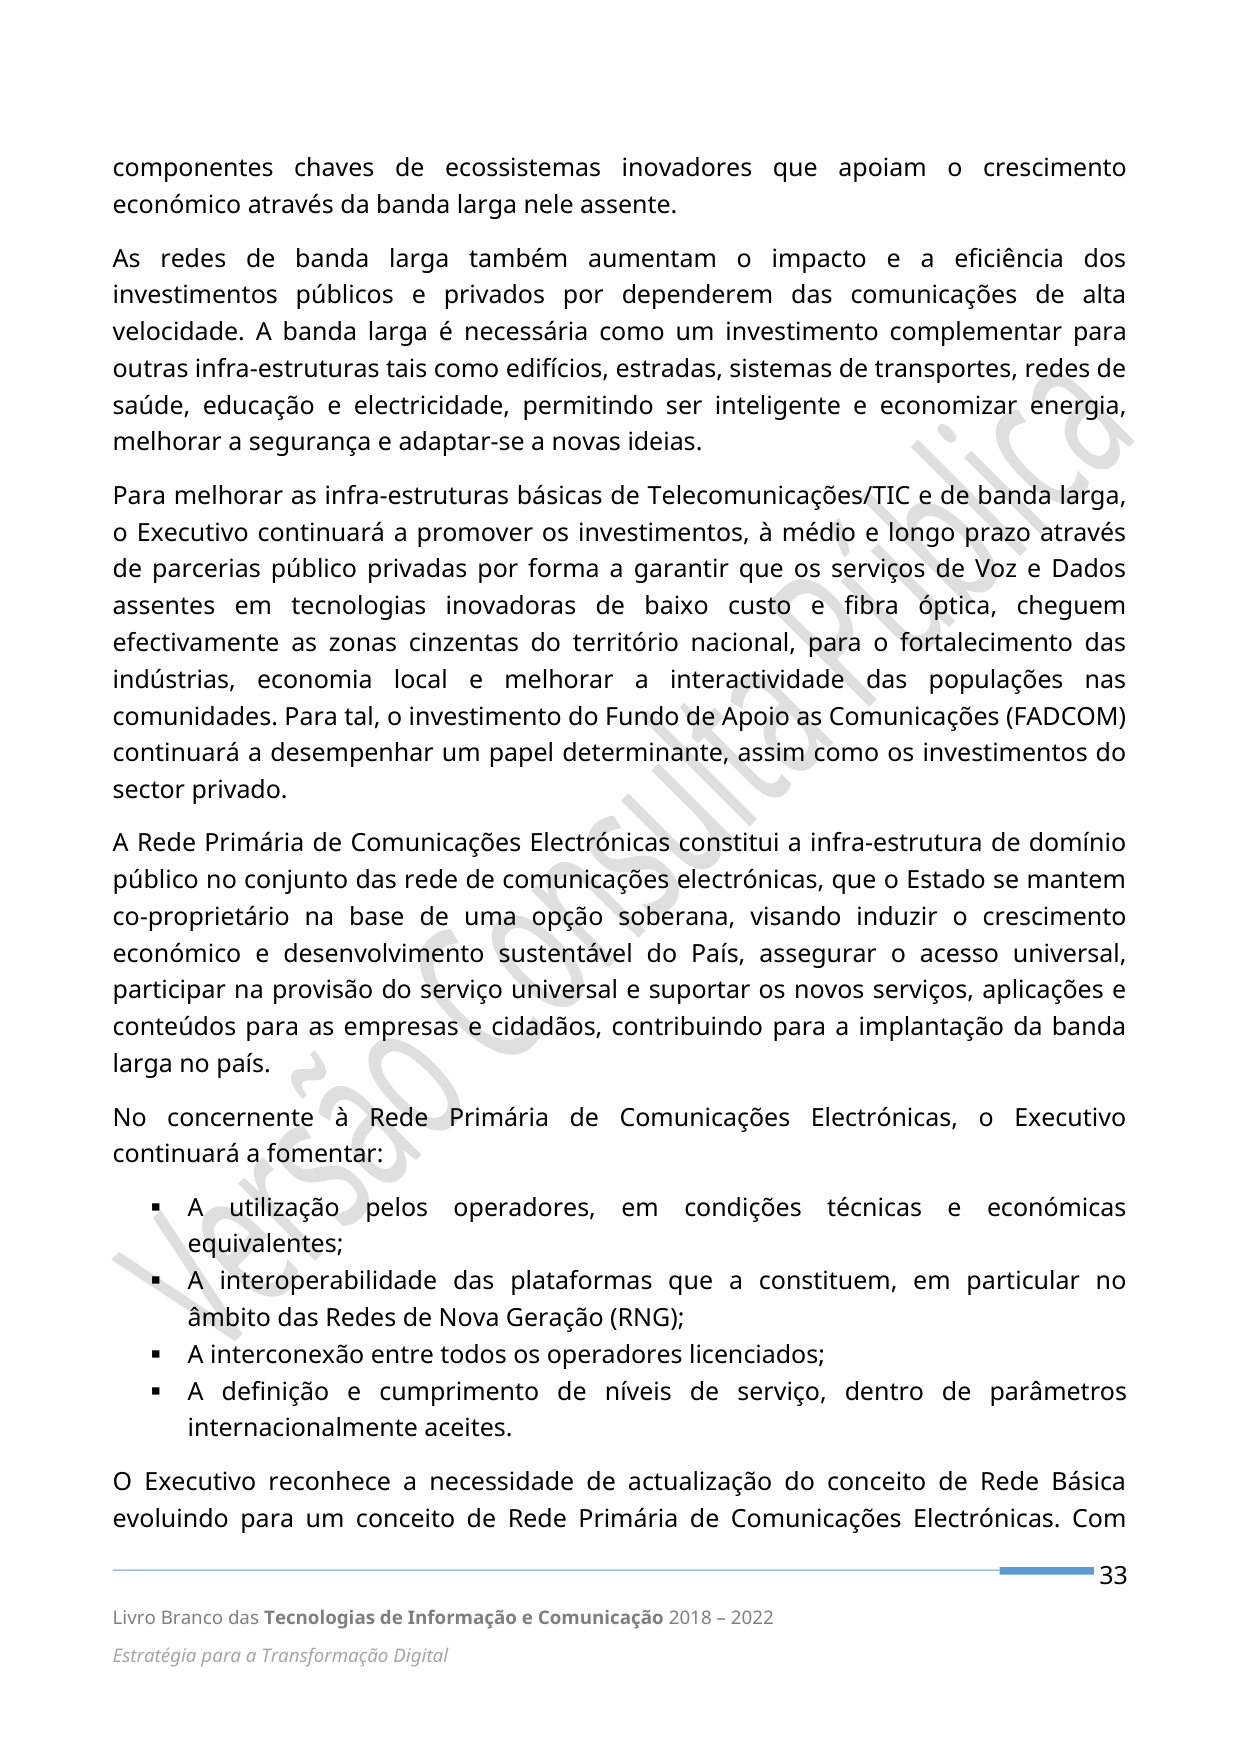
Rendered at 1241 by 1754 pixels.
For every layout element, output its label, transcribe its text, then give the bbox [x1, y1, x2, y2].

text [112, 150, 1128, 221]
text No concernente à Rede Primária de Comunicações Electrónicas, o Executivo continuará a fomentar: [112, 1099, 1128, 1170]
list A definição e cumprimento de níveis de serviço, dentro de parâmetros internacionalmente aceites. [150, 1373, 1128, 1444]
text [112, 1463, 1128, 1534]
text Para melhorar as infra-estruturas básicas de Telecomunicações/TIC e de banda larga, o Executivo continuará a promover os investimentos, à médio e longo prazo através de parcerias público privadas por forma a garantir que os serviços de Voz e Dados assentes em tecnologias inovadoras de baixo custo e fibra óptica, cheguem efectivamente as zonas cinzentas do território nacional, para o fortalecimento das indústrias, economia local e melhorar a interactividade das populações nas comunidades. Para tal, o investimento do Fundo de Apoio as Comunicações (FADCOM) continuará a desempenhar um papel determinante, assim como os investimentos do sector privado. [112, 477, 1128, 806]
list A interoperabilidade das plataformas que a constituem, em particular no âmbito das Redes de Nova Geração (RNG); [150, 1263, 1128, 1334]
list A interconexão entre todos os operadores licenciados; [150, 1336, 1128, 1371]
text As redes de banda larga também aumentam o impacto e a eficiência dos investimentos públicos e privados por dependerem das comunicações de alta velocidade. A banda larga é necessária como um investimento complementar para outras infra-estruturas tais como edifícios, estradas, sistemas de transportes, redes de saúde, educação e electricidade, permitindo ser inteligente e economizar energia, melhorar a segurança e adaptar-se a novas ideias. [112, 240, 1128, 458]
text A Rede Primária de Comunicações Electrónicas constitui a infra-estrutura de domínio público no conjunto das rede de comunicações electrónicas, que o Estado se mantem co-proprietário na base de uma opção soberana, visando induzir o crescimento económico e desenvolvimento sustentável do País, assegurar o acesso universal, participar na provisão do serviço universal e suportar os novos serviços, aplicações e conteúdos para as empresas e cidadãos, contribuindo para a implantação da banda larga no país. [112, 825, 1128, 1080]
list A utilização pelos operadores, em condições técnicas e económicas equivalentes; [150, 1189, 1128, 1260]
